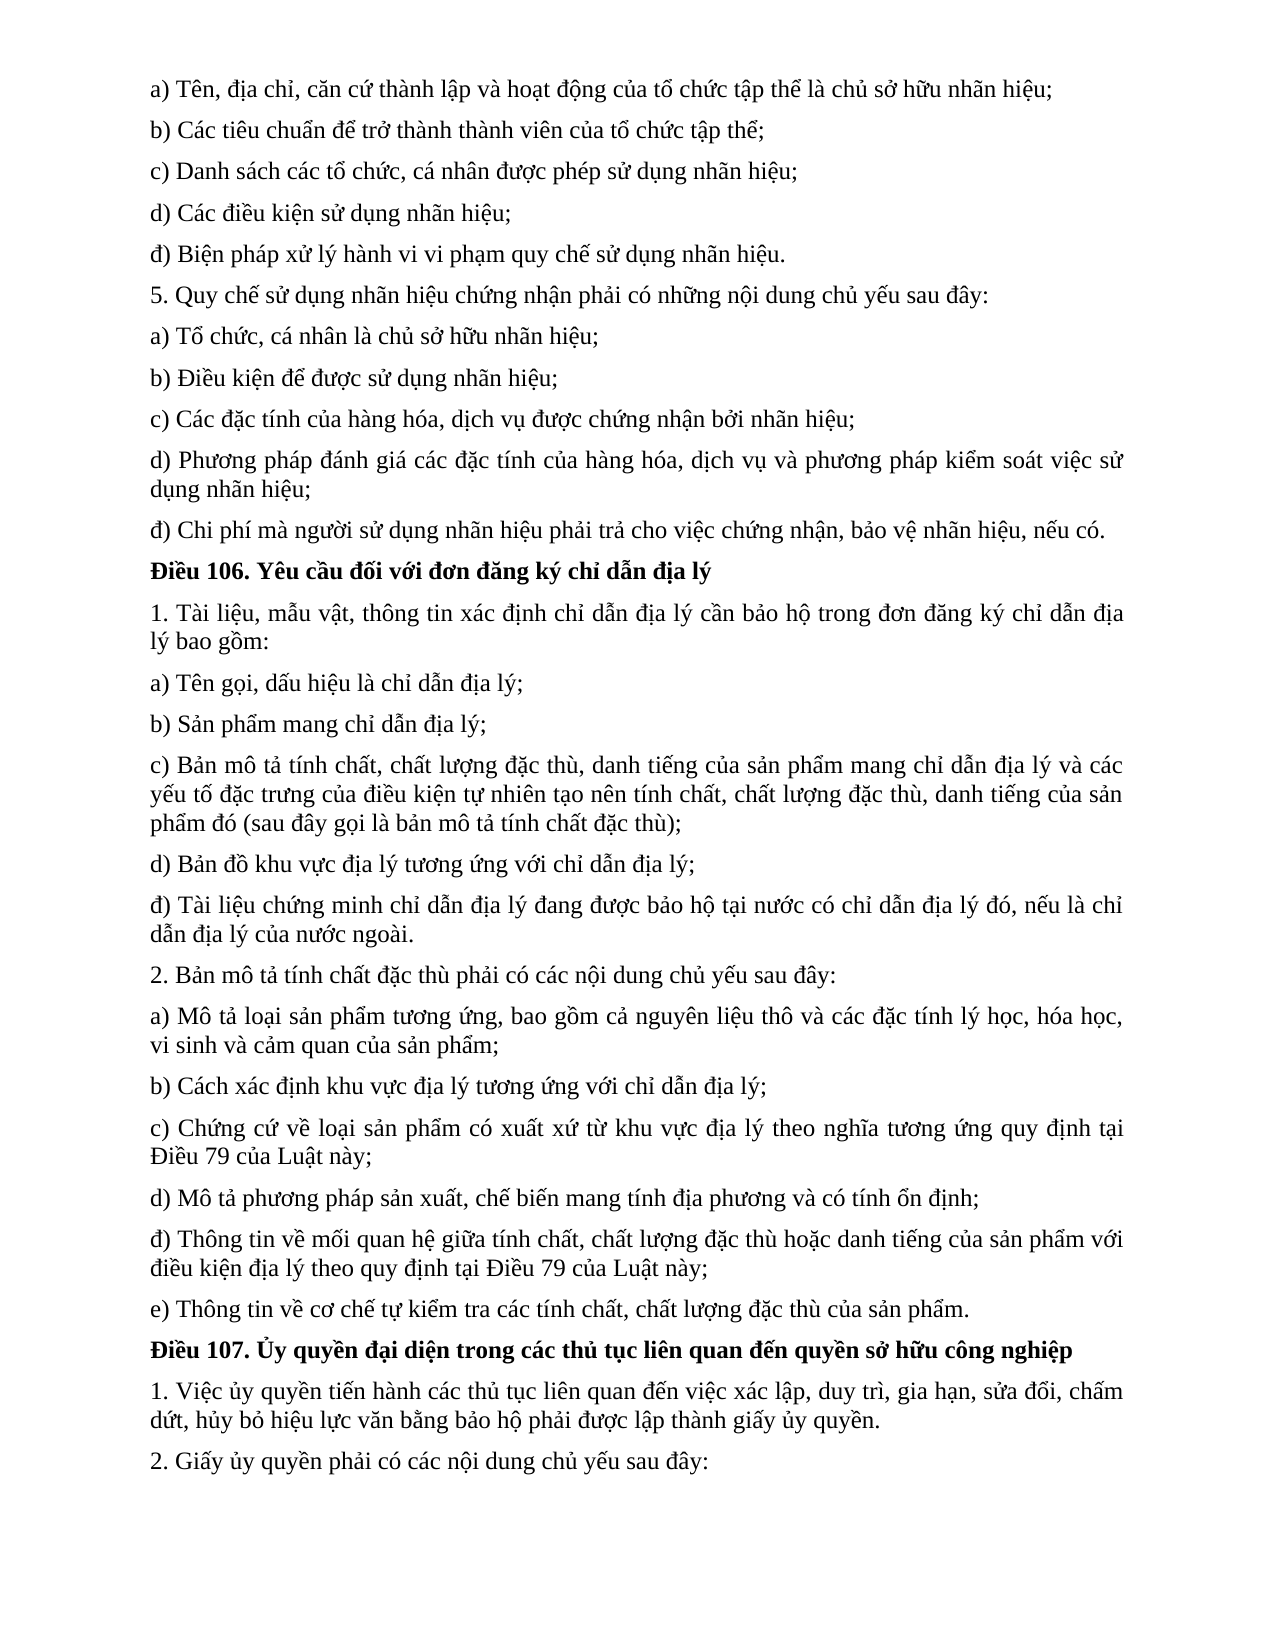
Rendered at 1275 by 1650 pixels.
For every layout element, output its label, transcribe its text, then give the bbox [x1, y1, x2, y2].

text b) Cách xác định khu vực địa lý tương ứng với chỉ dẫn địa lý; [150, 1071, 1125, 1100]
text e) Thông tin về cơ chế tự kiểm tra các tính chất, chất lượng đặc thù của sản phẩm. [150, 1294, 1125, 1323]
text d) Mô tả phương pháp sản xuất, chế biến mang tính địa phương và có tính ổn định; [150, 1183, 1125, 1211]
text d) Bản đồ khu vực địa lý tương ứng với chỉ dẫn địa lý; [150, 849, 1125, 878]
text 1. Tài liệu, mẫu vật, thông tin xác định chỉ dẫn địa lý cần bảo hộ trong đơn đăng ký chỉ dẫn địa lý bao gồm: [150, 598, 1125, 655]
text đ) Tài liệu chứng minh chỉ dẫn địa lý đang được bảo hộ tại nước có chỉ dẫn địa lý đó, nếu là chỉ dẫn địa lý của nước ngoài. [150, 890, 1125, 948]
text a) Tên, địa chỉ, căn cứ thành lập và hoạt động của tổ chức tập thể là chủ sở hữu nhãn hiệu; [150, 74, 1125, 103]
text a) Tổ chức, cá nhân là chủ sở hữu nhãn hiệu; [150, 321, 1125, 350]
text đ) Chi phí mà người sử dụng nhãn hiệu phải trả cho việc chứng nhận, bảo vệ nhãn hiệu, nếu có. [150, 515, 1125, 544]
text a) Tên gọi, dấu hiệu là chỉ dẫn địa lý; [150, 668, 1125, 696]
text b) Các tiêu chuẩn để trở thành thành viên của tổ chức tập thể; [150, 115, 1125, 144]
text b) Điều kiện để được sử dụng nhãn hiệu; [150, 363, 1125, 391]
text 2. Bản mô tả tính chất đặc thù phải có các nội dung chủ yếu sau đây: [150, 960, 1125, 989]
text a) Mô tả loại sản phẩm tương ứng, bao gồm cả nguyên liệu thô và các đặc tính lý học, hóa học, vi sinh và cảm quan của sản phẩm; [150, 1001, 1125, 1059]
text c) Chứng cứ về loại sản phẩm có xuất xứ từ khu vực địa lý theo nghĩa tương ứng quy định tại Điều 79 của Luật này; [150, 1113, 1125, 1170]
text 1. Việc ủy quyền tiến hành các thủ tục liên quan đến việc xác lập, duy trì, gia hạn, sửa đổi, chấm dứt, hủy bỏ hiệu lực văn bằng bảo hộ phải được lập thành giấy ủy quyền. [150, 1376, 1125, 1434]
text Điều 107. Ủy quyền đại diện trong các thủ tục liên quan đến quyền sở hữu công nghiệp [150, 1335, 1125, 1364]
text Điều 106. Yêu cầu đối với đơn đăng ký chỉ dẫn địa lý [150, 556, 1125, 585]
text đ) Thông tin về mối quan hệ giữa tính chất, chất lượng đặc thù hoặc danh tiếng của sản phẩm với điều kiện địa lý theo quy định tại Điều 79 của Luật này; [150, 1224, 1125, 1281]
text c) Các đặc tính của hàng hóa, dịch vụ được chứng nhận bởi nhãn hiệu; [150, 404, 1125, 433]
text đ) Biện pháp xử lý hành vi vi phạm quy chế sử dụng nhãn hiệu. [150, 239, 1125, 268]
text c) Danh sách các tổ chức, cá nhân được phép sử dụng nhãn hiệu; [150, 156, 1125, 185]
text 2. Giấy ủy quyền phải có các nội dung chủ yếu sau đây: [150, 1446, 1125, 1475]
text 5. Quy chế sử dụng nhãn hiệu chứng nhận phải có những nội dung chủ yếu sau đây: [150, 280, 1125, 309]
text c) Bản mô tả tính chất, chất lượng đặc thù, danh tiếng của sản phẩm mang chỉ dẫn địa lý và các yếu tố đặc trưng của điều kiện tự nhiên tạo nên tính chất, chất lượng đặc thù, danh tiếng của sản phẩm đó (sau đây gọi là bản mô tả tính chất đặc thù); [150, 750, 1125, 836]
text d) Phương pháp đánh giá các đặc tính của hàng hóa, dịch vụ và phương pháp kiểm soát việc sử dụng nhãn hiệu; [150, 445, 1125, 503]
text b) Sản phẩm mang chỉ dẫn địa lý; [150, 709, 1125, 738]
text d) Các điều kiện sử dụng nhãn hiệu; [150, 198, 1125, 226]
